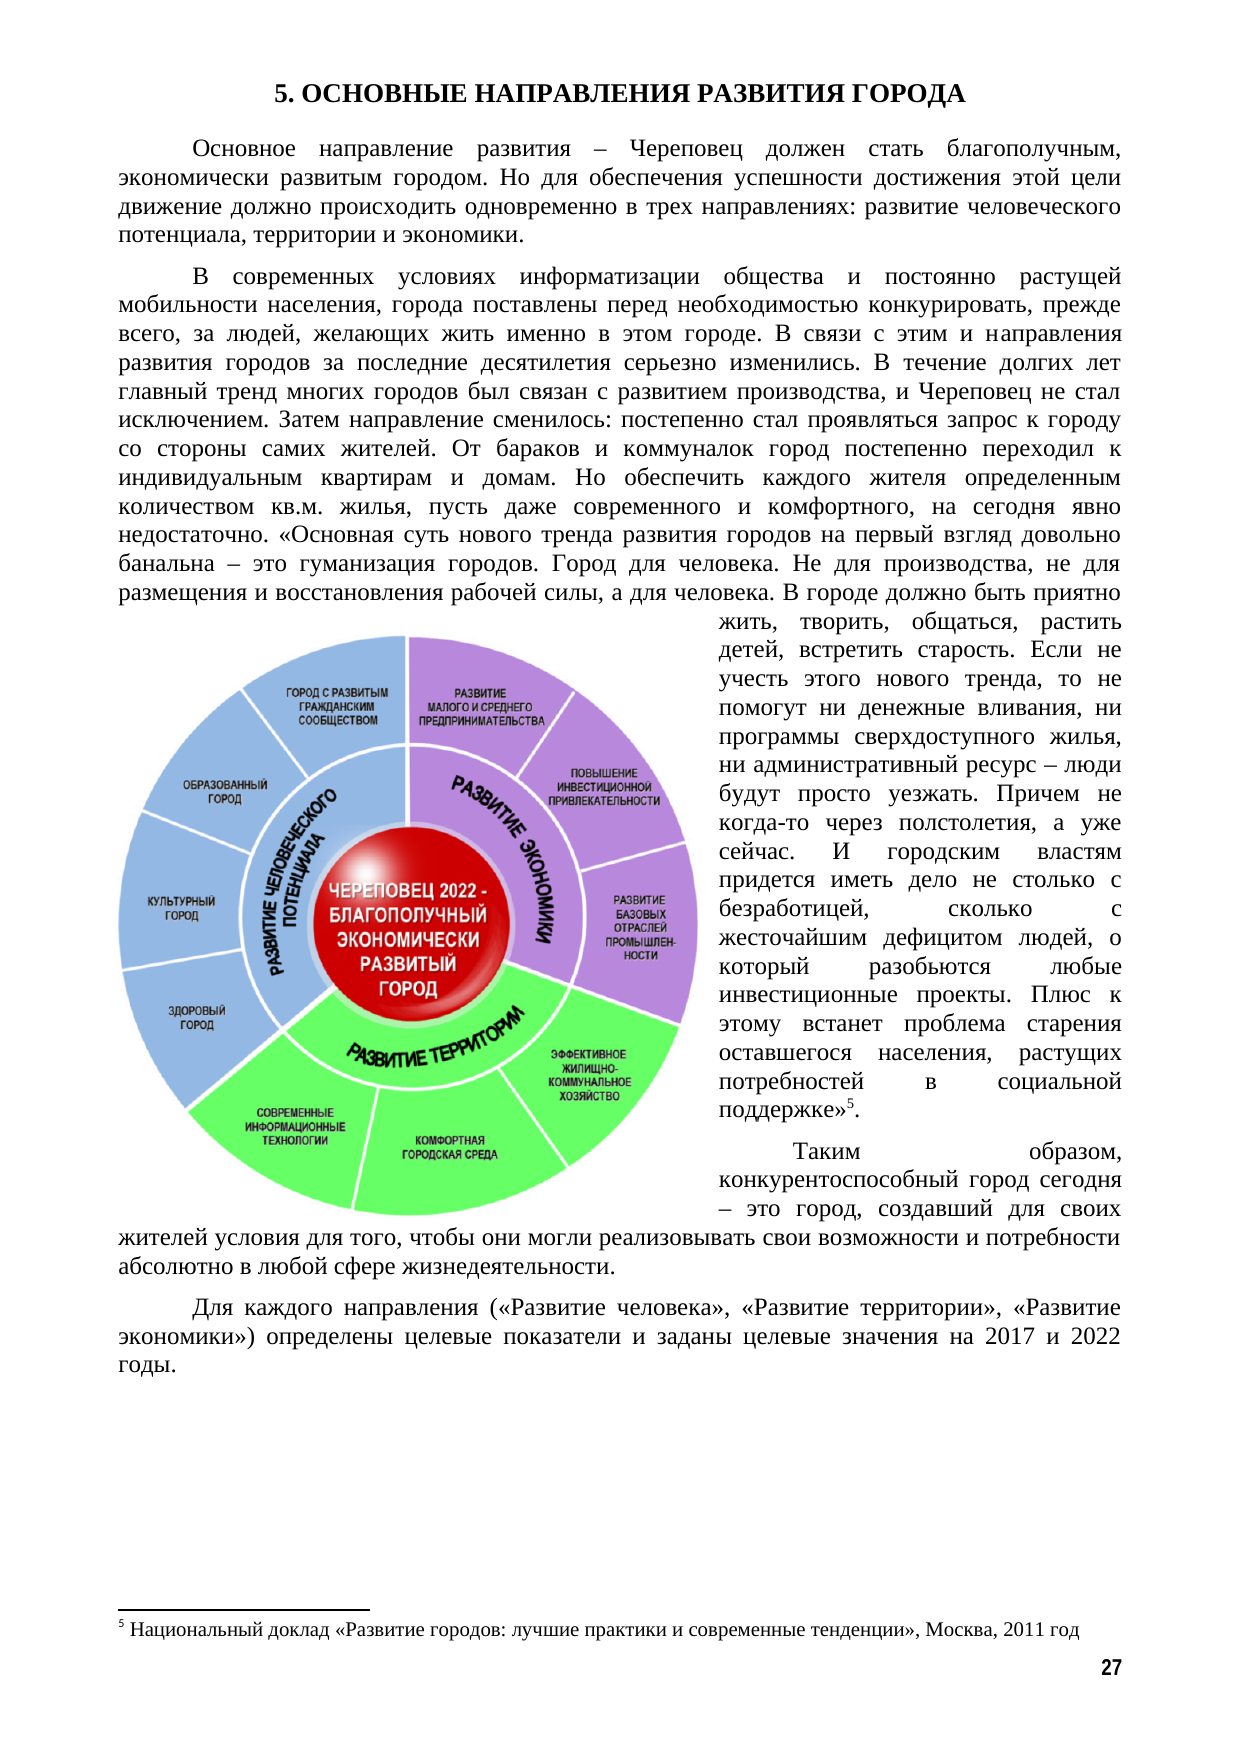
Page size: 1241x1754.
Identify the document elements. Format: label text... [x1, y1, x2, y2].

picture [114, 632, 700, 1219]
text Основное направление развития – Череповец должен стать благополучным, экономически развитым городом. Но для обеспечения успешности достижения этой цели движение должно происходить одновременно в трех направлениях: развитие человеческого потенциала, территории и экономики. [118, 133, 1122, 248]
text Таким образом, конкурентоспособный город сегодня – это город, создавший для своих жителей условия для того, чтобы они могли реализовывать свои возможности и потребности абсолютно в любой сфере жизнедеятельности. [118, 1136, 1122, 1279]
text 5. ОСНОВНЫЕ НАПРАВЛЕНИЯ РАЗВИТИЯ ГОРОДА [118, 77, 1122, 108]
text Для каждого направления («Развитие человека», «Развитие территории», «Развитие экономики») определены целевые показатели и заданы целевые значения на 2017 и 2022 годы. [118, 1292, 1122, 1378]
